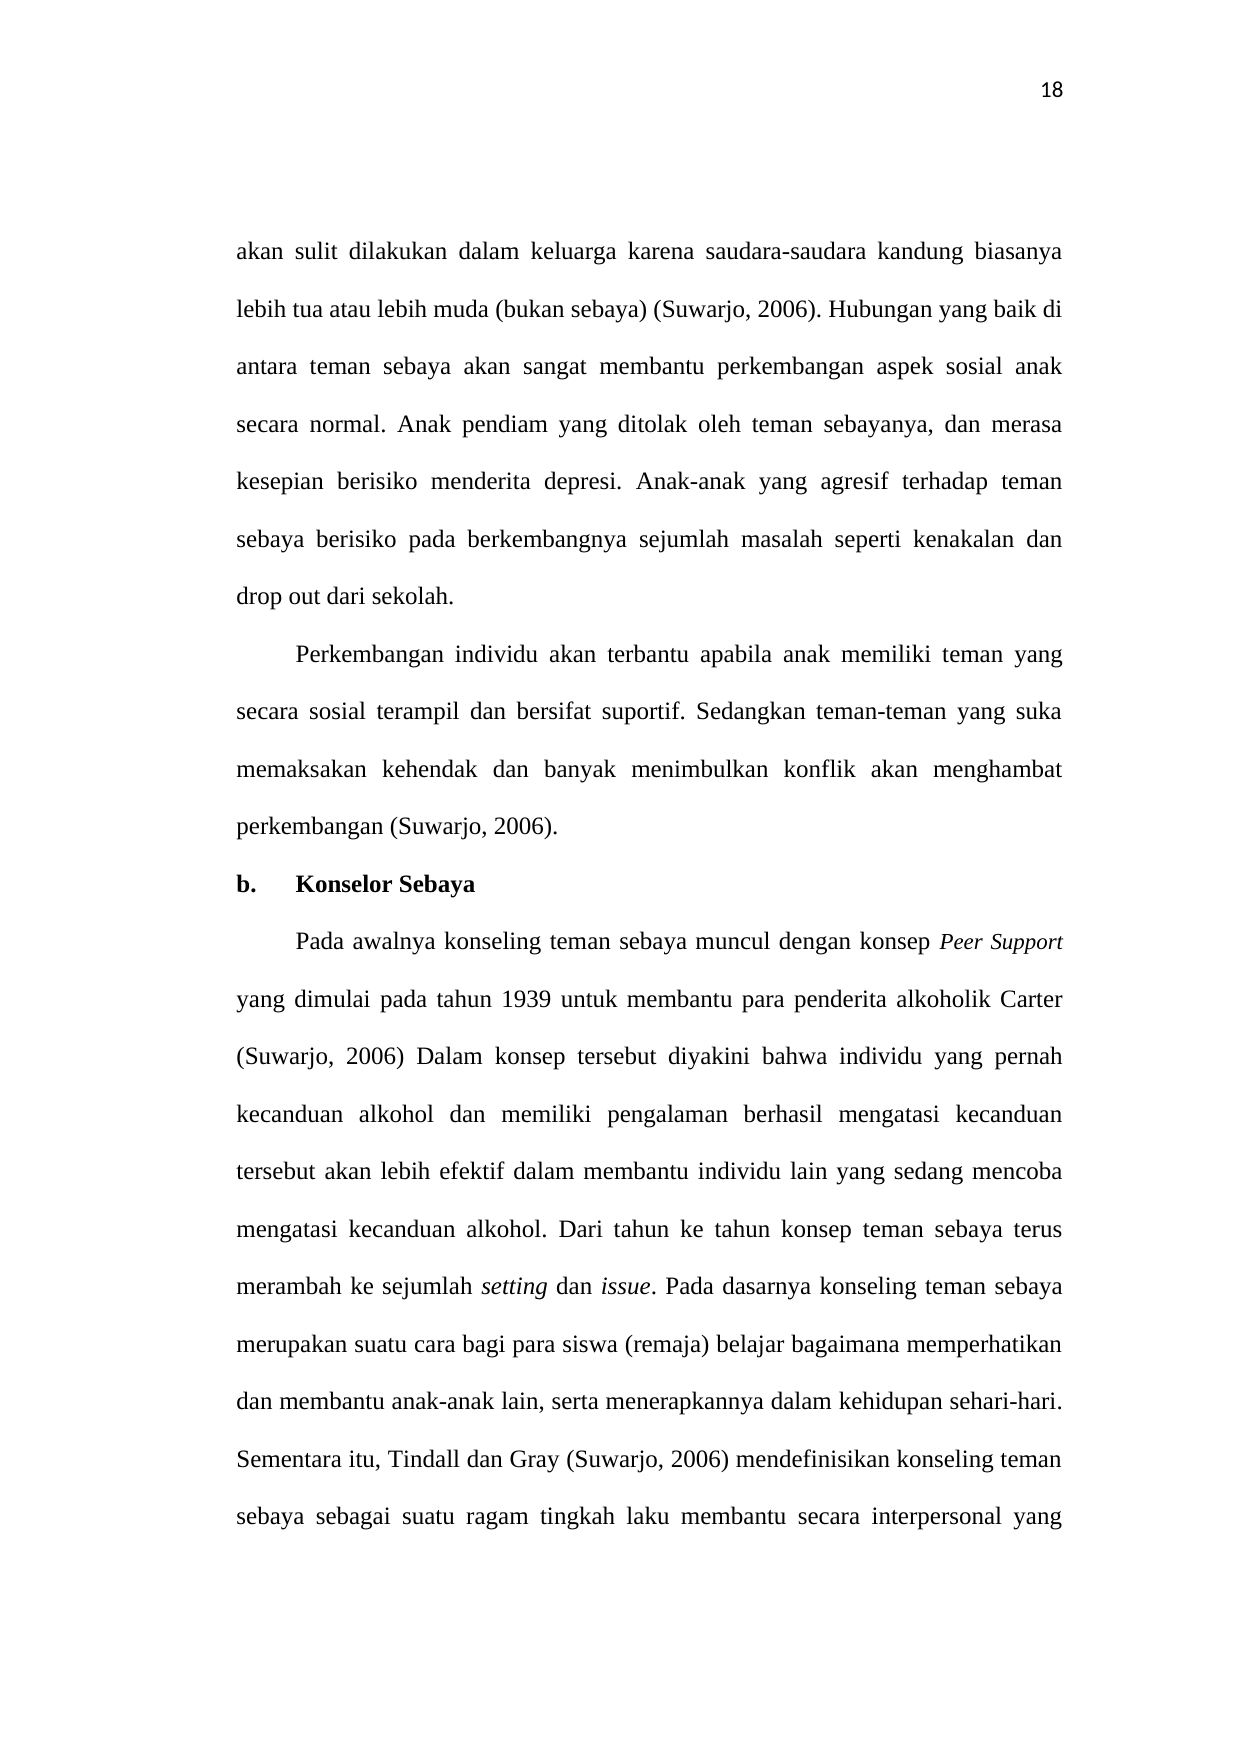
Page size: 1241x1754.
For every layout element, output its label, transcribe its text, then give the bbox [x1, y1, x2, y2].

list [236, 926, 1063, 1530]
list Perkembangan individu akan terbantu apabila anak memiliki teman yang secara sosial terampil dan bersifat suportif. Sedangkan teman-teman yang suka memaksakan kehendak dan banyak menimbulkan konflik akan menghambat perkembangan (Suwarjo, 2006). [236, 639, 1063, 840]
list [236, 236, 1063, 610]
list Konselor Sebaya [236, 869, 1063, 897]
